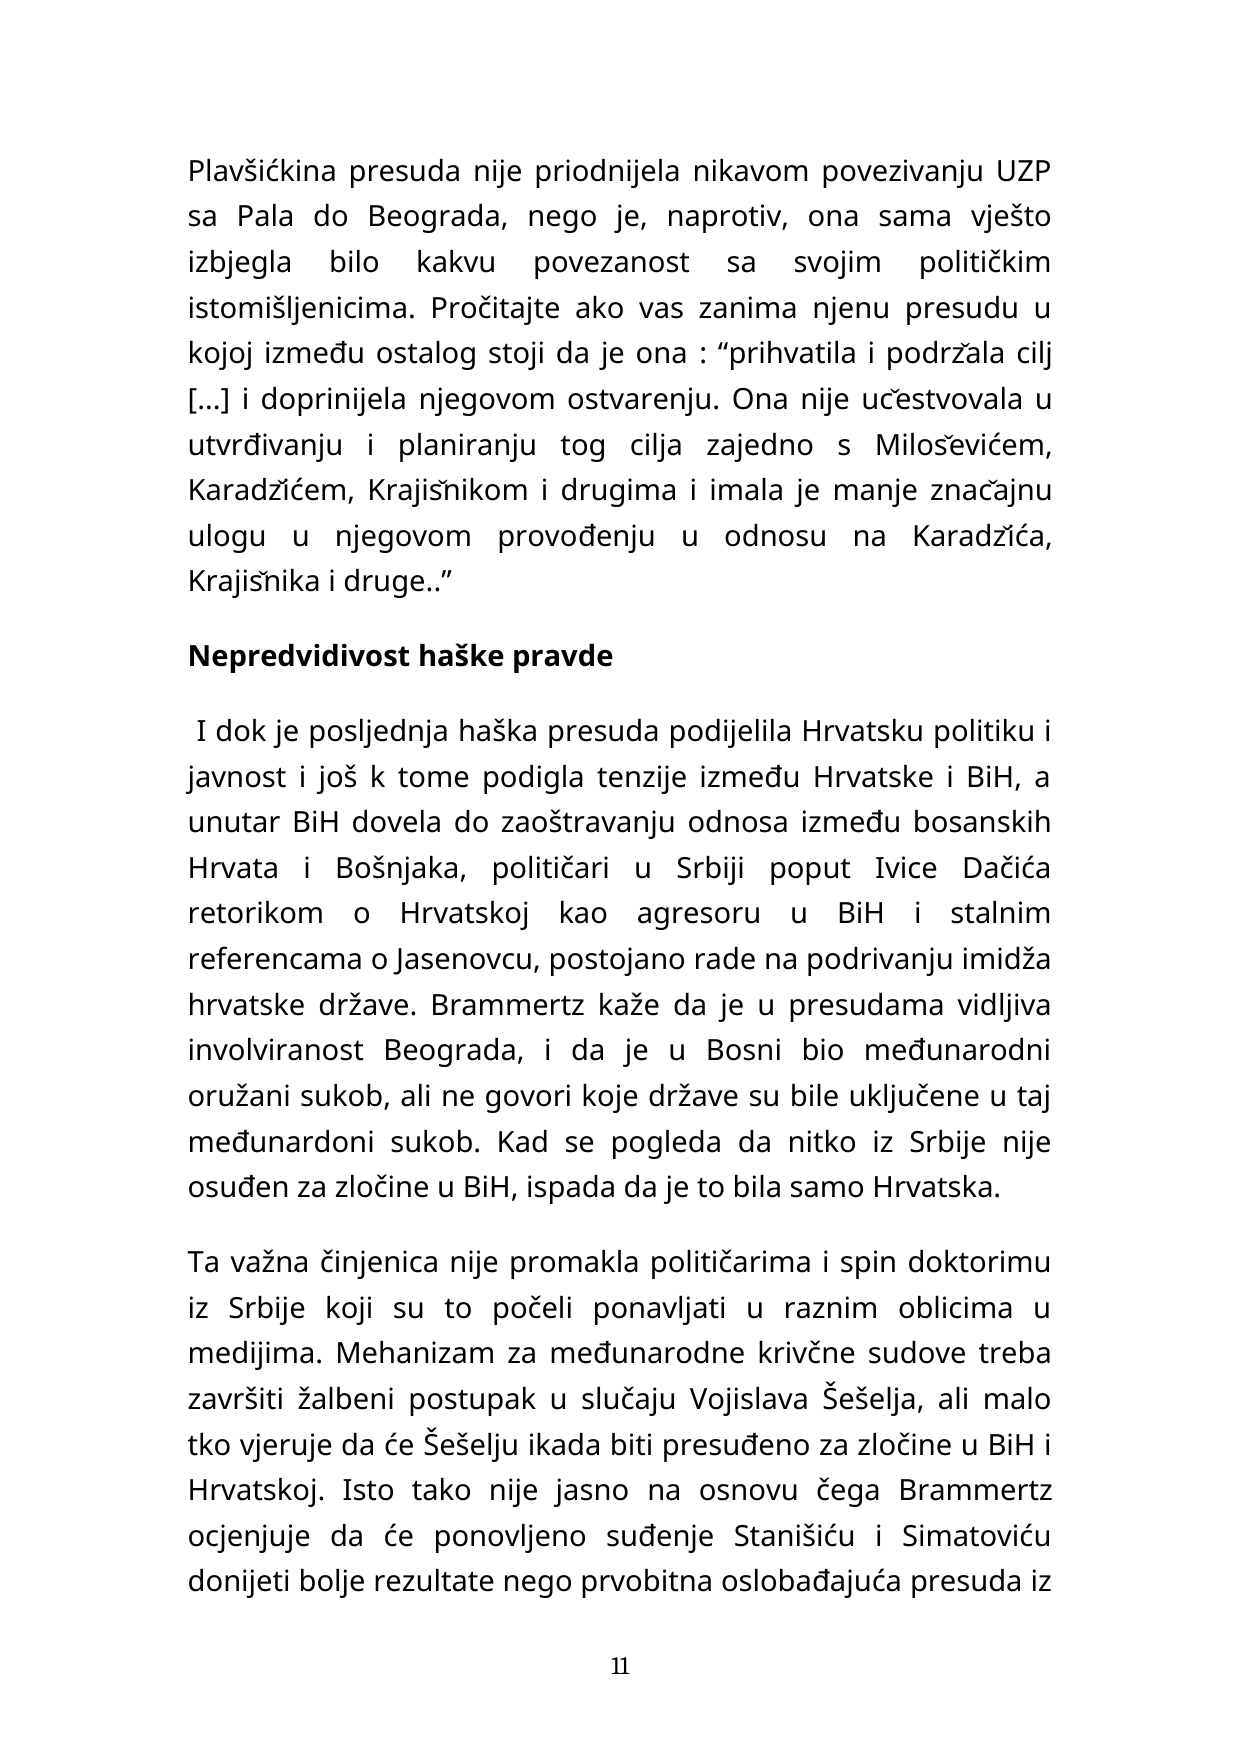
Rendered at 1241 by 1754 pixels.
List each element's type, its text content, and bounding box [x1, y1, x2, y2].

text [187, 1241, 1053, 1600]
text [187, 150, 1053, 600]
text Nepredvidivost haške pravde [187, 635, 1053, 675]
text I dok je posljednja haška presuda podijelila Hrvatsku politiku i javnost i još k tome podigla tenzije između Hrvatske i BiH, a unutar BiH dovela do zaoštravanju odnosa između bosanskih Hrvata i Bošnjaka, političari u Srbiji poput Ivice Dačića retorikom o Hrvatskoj kao agresoru u BiH i stalnim referencama o Jasenovcu, postojano rade na podrivanju imidža hrvatske države. Brammertz kaže da je u presudama vidljiva involviranost Beograda, i da je u Bosni bio međunarodni oružani sukob, ali ne govori koje države su bile uključene u taj međunardoni sukob. Kad se pogleda da nitko iz Srbije nije osuđen za zločine u BiH, ispada da je to bila samo Hrvatska. [187, 710, 1053, 1206]
